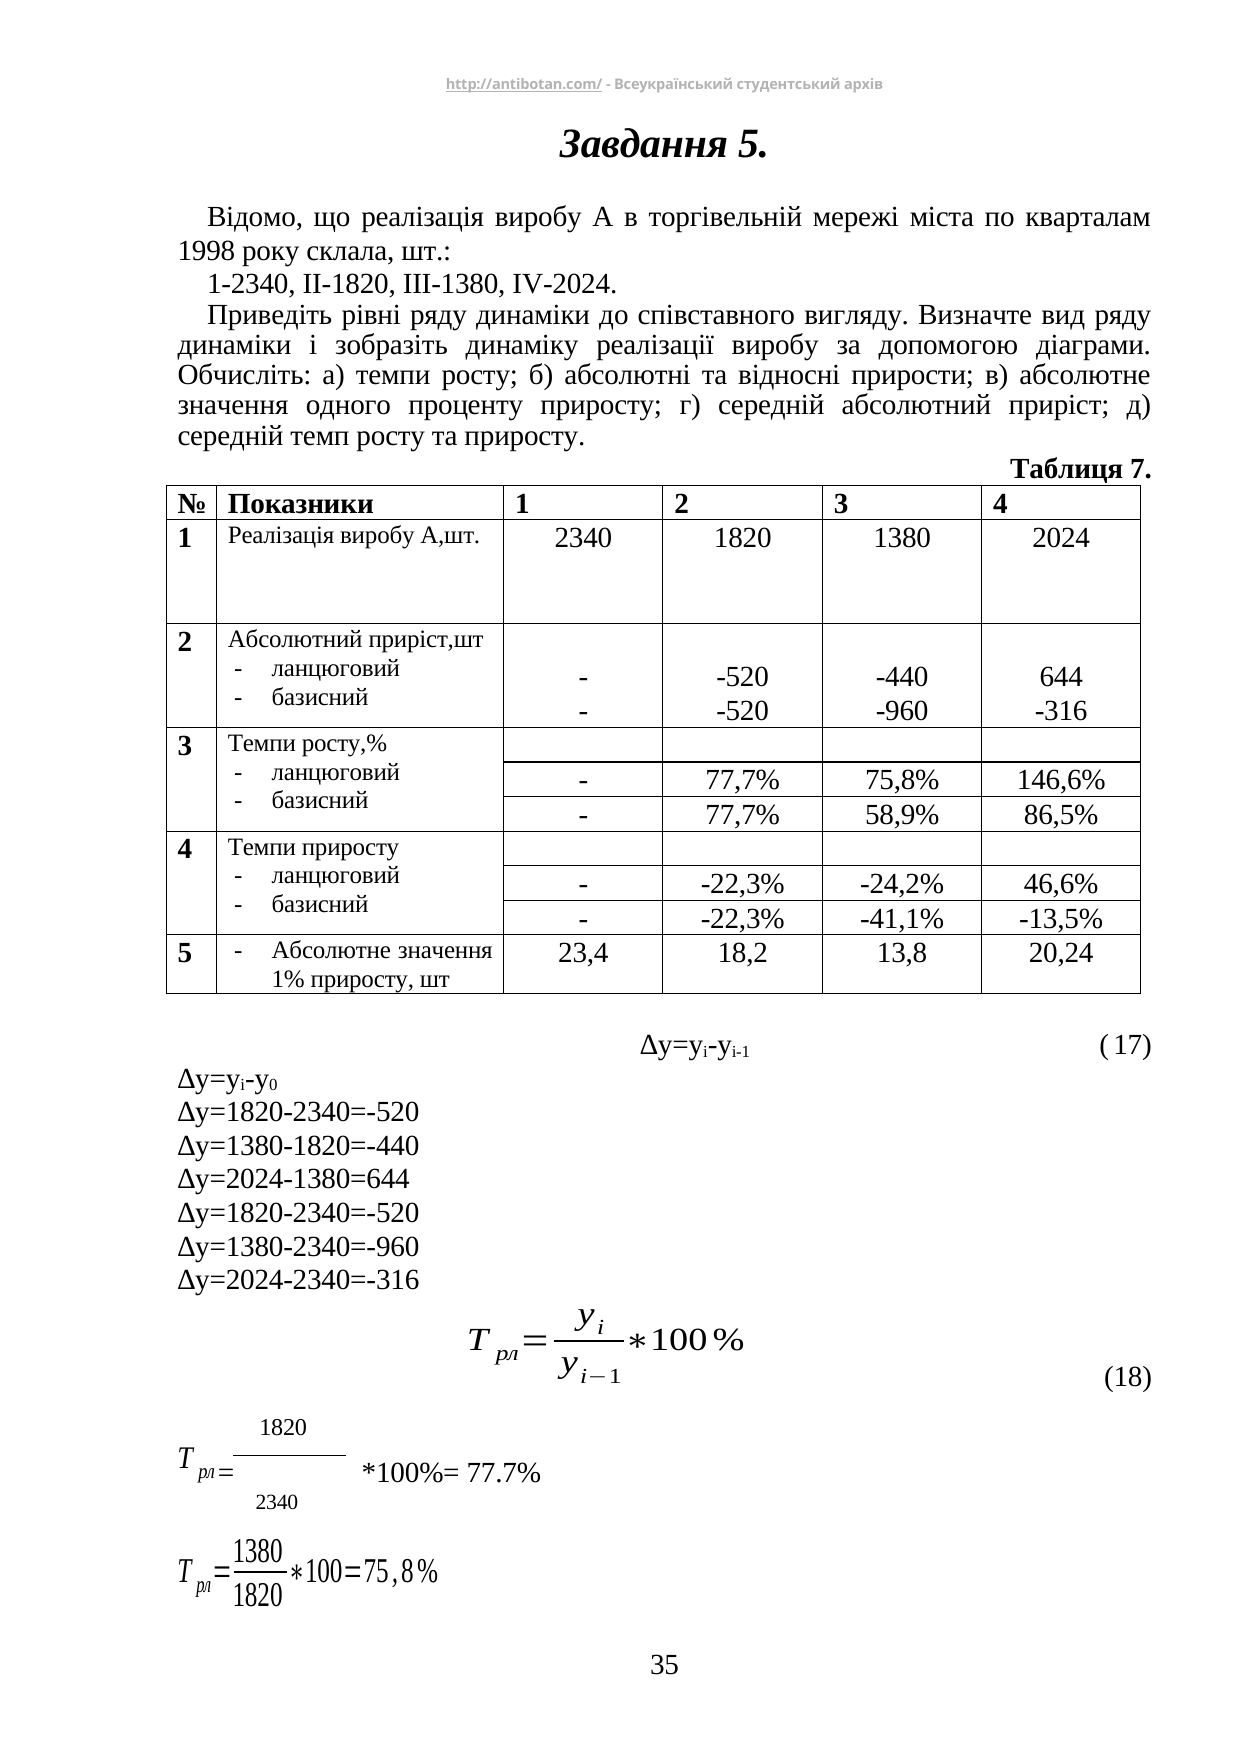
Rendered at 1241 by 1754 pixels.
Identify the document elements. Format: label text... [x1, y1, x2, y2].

table_cell -13,5% [982, 901, 1140, 934]
table_cell 146,6% [982, 763, 1140, 796]
text 1820 [177, 1393, 1152, 1441]
table_cell -440 [823, 658, 981, 692]
text Відомо, що реалізація виробу А в торгівельній мережі міста по кварталам 1998 року склала, шт.: [177, 199, 1152, 267]
table_cell Реалізація виробу А,шт. [217, 520, 503, 623]
table_cell -316 [982, 692, 1140, 727]
table_cell 1 [167, 520, 216, 623]
table_cell 2 [167, 624, 216, 727]
text Завдання 5. [177, 118, 1152, 166]
table_cell -22,3% [663, 866, 822, 900]
table_cell Абсолютний приріст,шт ланцюговий базисний [217, 624, 503, 727]
table_cell [823, 832, 981, 865]
table_header 3 [823, 486, 981, 519]
table_header 4 [982, 486, 1140, 519]
table_cell 13,8 [823, 935, 981, 993]
table_cell 20,24 [982, 935, 1140, 993]
table_cell [663, 624, 822, 658]
table_cell - [504, 658, 662, 692]
table_cell 2024 [982, 520, 1140, 623]
table_cell [504, 832, 662, 865]
table_header 2 [663, 486, 822, 519]
text 2340 [177, 1489, 1152, 1532]
table_cell -24,2% [823, 866, 981, 900]
text 1-2340, ІІ-1820, ІІІ-1380, ІV-2024. [177, 267, 1152, 300]
table_cell [663, 832, 822, 865]
text ∆y=2024-2340=-316 [177, 1262, 1152, 1296]
table_cell Абсолютне значення 1% приросту, шт [217, 935, 503, 993]
table_cell [504, 624, 662, 658]
table_cell 4 [167, 832, 216, 934]
table_cell - [504, 797, 662, 831]
table_header № [167, 486, 216, 519]
table_cell 5 [167, 935, 216, 993]
text ∆y=1380-1820=-440 [177, 1128, 1152, 1162]
table_cell [823, 728, 981, 761]
text ∆y=1820-2340=-520 [177, 1094, 1152, 1128]
text Таблиця 7. [177, 451, 1152, 485]
table_cell 86,5% [982, 797, 1140, 831]
table_cell -22,3% [663, 901, 822, 934]
table_cell [663, 728, 822, 761]
table_cell - [504, 866, 662, 900]
table_cell 644 [982, 658, 1140, 692]
table_cell 46,6% [982, 866, 1140, 900]
table_cell [982, 624, 1140, 658]
text ∆y=2024-1380=644 [177, 1162, 1152, 1195]
table_cell [982, 832, 1140, 865]
text (18) [177, 1296, 1152, 1393]
table_cell 77,7% [663, 797, 822, 831]
table_cell -520 [663, 658, 822, 692]
table_cell - [504, 763, 662, 796]
text ∆y=1820-2340=-520 [177, 1195, 1152, 1229]
table_cell -960 [823, 692, 981, 727]
table_cell -41,1% [823, 901, 981, 934]
table_cell [823, 624, 981, 658]
table_cell [982, 728, 1140, 761]
table_cell 2340 [504, 520, 662, 623]
text Приведіть рівні ряду динаміки до співставного вигляду. Визначте вид ряду динаміки і зобразіть динаміку реалізації виробу за допомогою діаграми. Обчисліть: а) темпи росту; б) абсолютні та відносні прирости; в) абсолютне значення одного проценту приросту; г) середній абсолютний приріст; д) середній темп росту та приросту. [177, 300, 1152, 451]
text = *100%= 77.7% [177, 1441, 1152, 1489]
table_cell [504, 728, 662, 761]
table_cell 77,7% [663, 763, 822, 796]
table_cell 75,8% [823, 763, 981, 796]
table_cell 3 [167, 728, 216, 831]
table_header Показники [217, 486, 503, 519]
table_cell 18,2 [663, 935, 822, 993]
table_cell 1820 [663, 520, 822, 623]
table_cell -520 [663, 692, 822, 727]
table_cell Темпи приросту ланцюговий базисний [217, 832, 503, 934]
table_header 1 [504, 486, 662, 519]
table_cell Темпи росту,% ланцюговий базисний [217, 728, 503, 831]
table_cell 1380 [823, 520, 981, 623]
table_cell - [504, 692, 662, 727]
text ∆y=yi-yi-1 ( 17) [177, 1027, 1152, 1061]
table_cell 58,9% [823, 797, 981, 831]
table_cell - [504, 901, 662, 934]
table_cell 23,4 [504, 935, 662, 993]
text ∆y=1380-2340=-960 [177, 1229, 1152, 1262]
text ∆y=yi-y0 [177, 1061, 1152, 1094]
